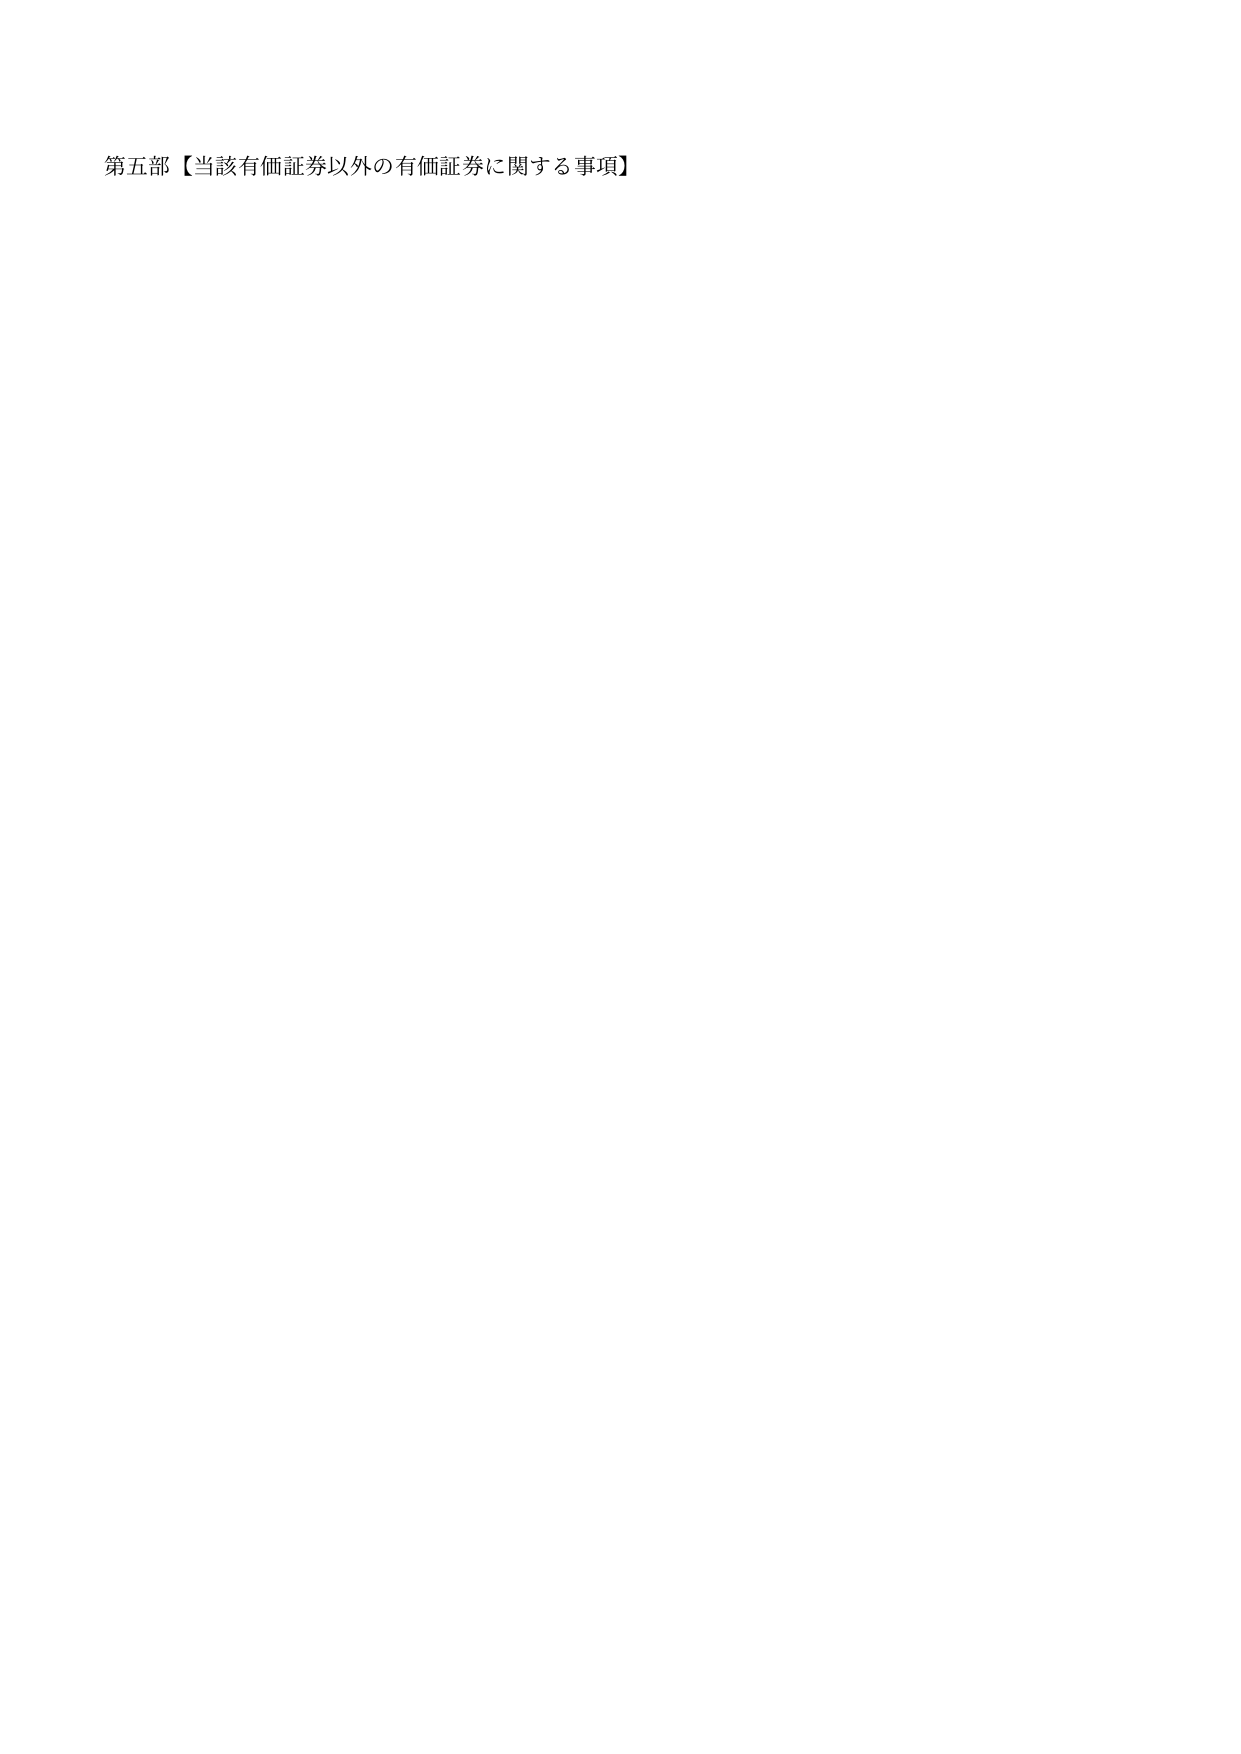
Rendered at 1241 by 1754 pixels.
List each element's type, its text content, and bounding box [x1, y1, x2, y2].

text 第五部【当該有価証券以外の有価証券に関する事項】 [104, 149, 1136, 180]
